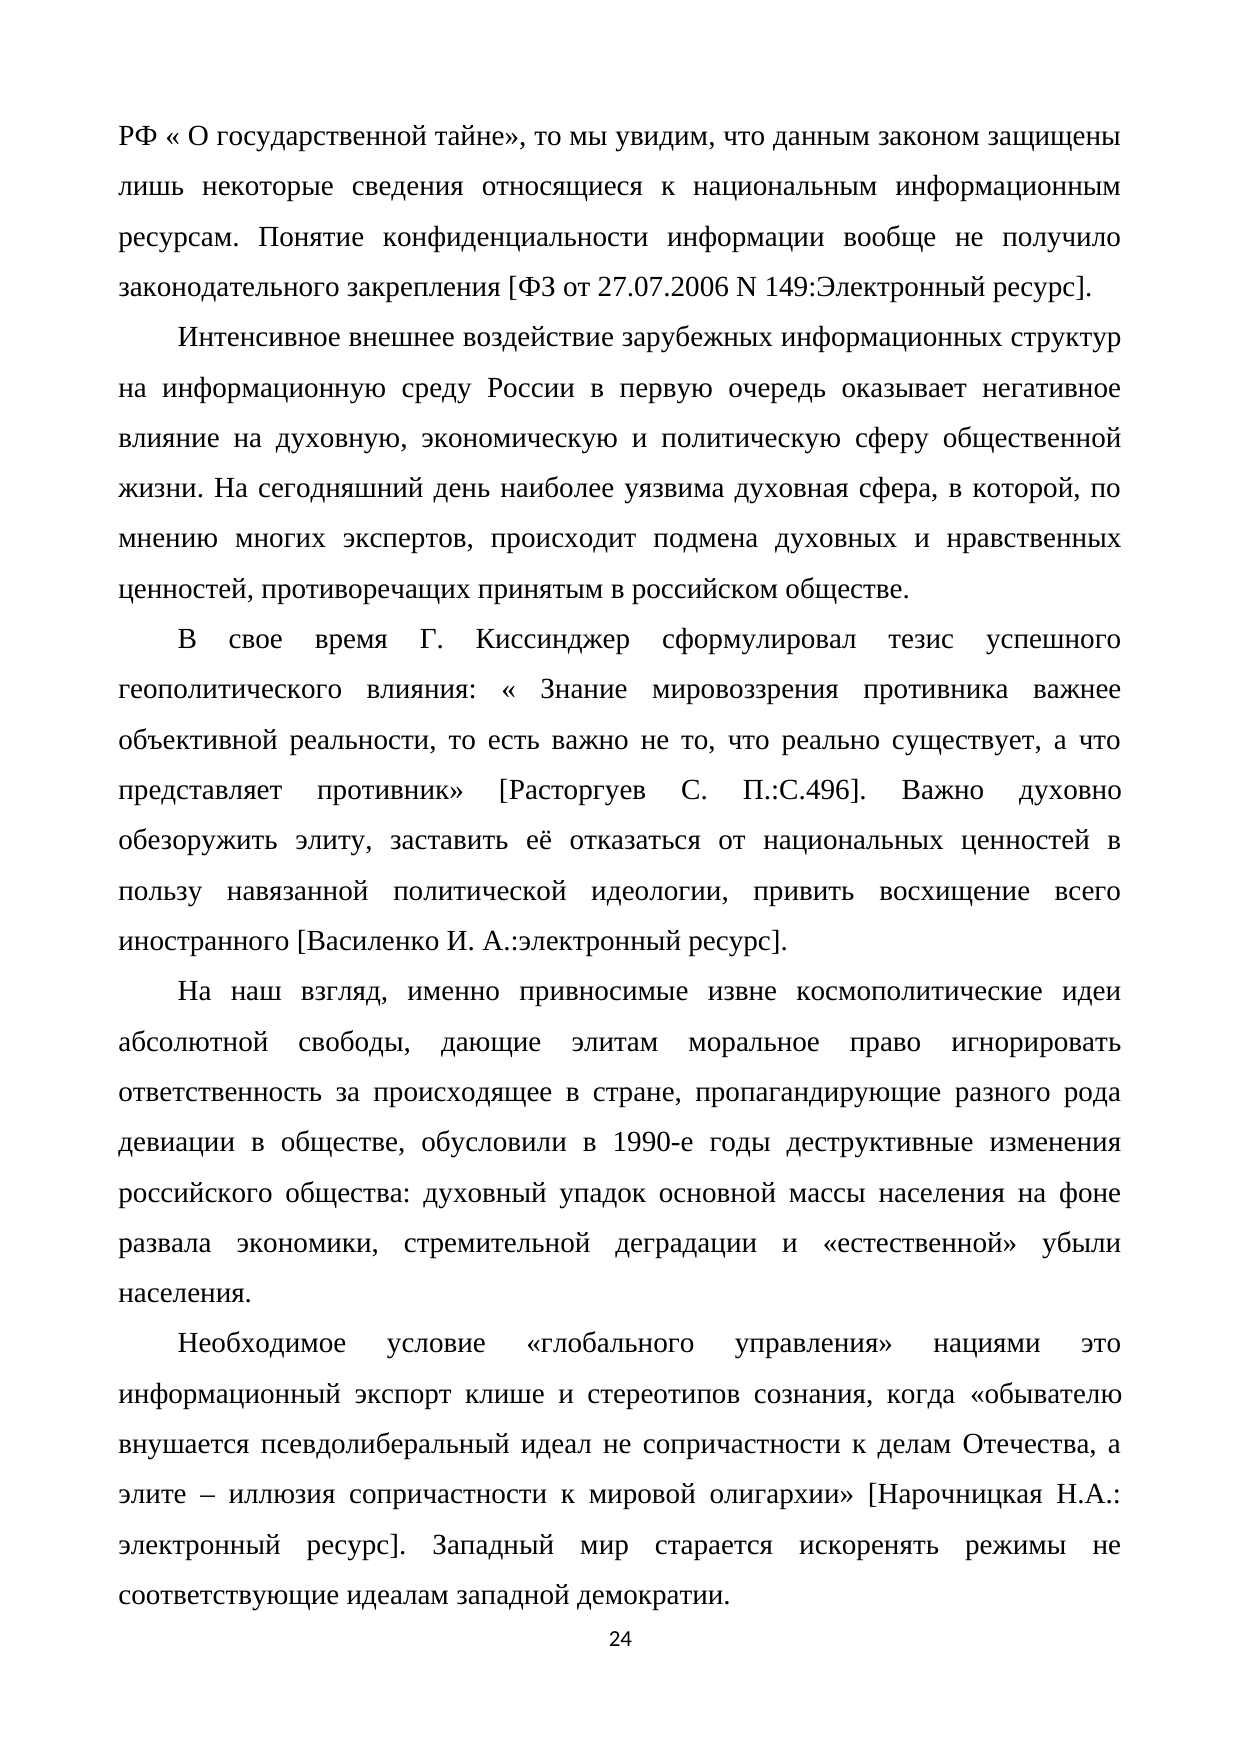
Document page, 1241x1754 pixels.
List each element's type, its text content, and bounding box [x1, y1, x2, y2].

text Необходимое условие «глобального управления» нациями это информационный экспорт клише и стереотипов сознания, когда «обывателю внушается псевдолиберальный идеал не сопричастности к делам Отечества, а элите – иллюзия сопричастности к мировой олигархии» [Нарочницкая Н.А.: электронный ресурс]. Западный мир старается искоренять режимы не соответствующие идеалам западной демократии. [118, 1326, 1122, 1611]
text В свое время Г. Киссинджер сформулировал тезис успешного геополитического влияния: « Знание мировоззрения противника важнее объективной реальности, то есть важно не то, что реально существует, а что представляет противник» [Расторгуев С. П.:С.496]. Важно духовно обезоружить элиту, заставить её отказаться от национальных ценностей в пользу навязанной политической идеологии, привить восхищение всего иностранного [Василенко И. А.:электронный ресурс]. [118, 621, 1122, 957]
text Интенсивное внешнее воздействие зарубежных информационных структур на информационную среду России в первую очередь оказывает негативное влияние на духовную, экономическую и политическую сферу общественной жизни. На сегодняшний день наиболее уязвима духовная сфера, в которой, по мнению многих экспертов, происходит подмена духовных и нравственных ценностей, противоречащих принятым в российском обществе. [118, 319, 1122, 604]
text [118, 118, 1122, 303]
text На наш взгляд, именно привносимые извне космополитические идеи абсолютной свободы, дающие элитам моральное право игнорировать ответственность за происходящее в стране, пропагандирующие разного рода девиации в обществе, обусловили в 1990-е годы деструктивные изменения российского общества: духовный упадок основной массы населения на фоне развала экономики, стремительной деградации и «естественной» убыли населения. [118, 973, 1122, 1309]
